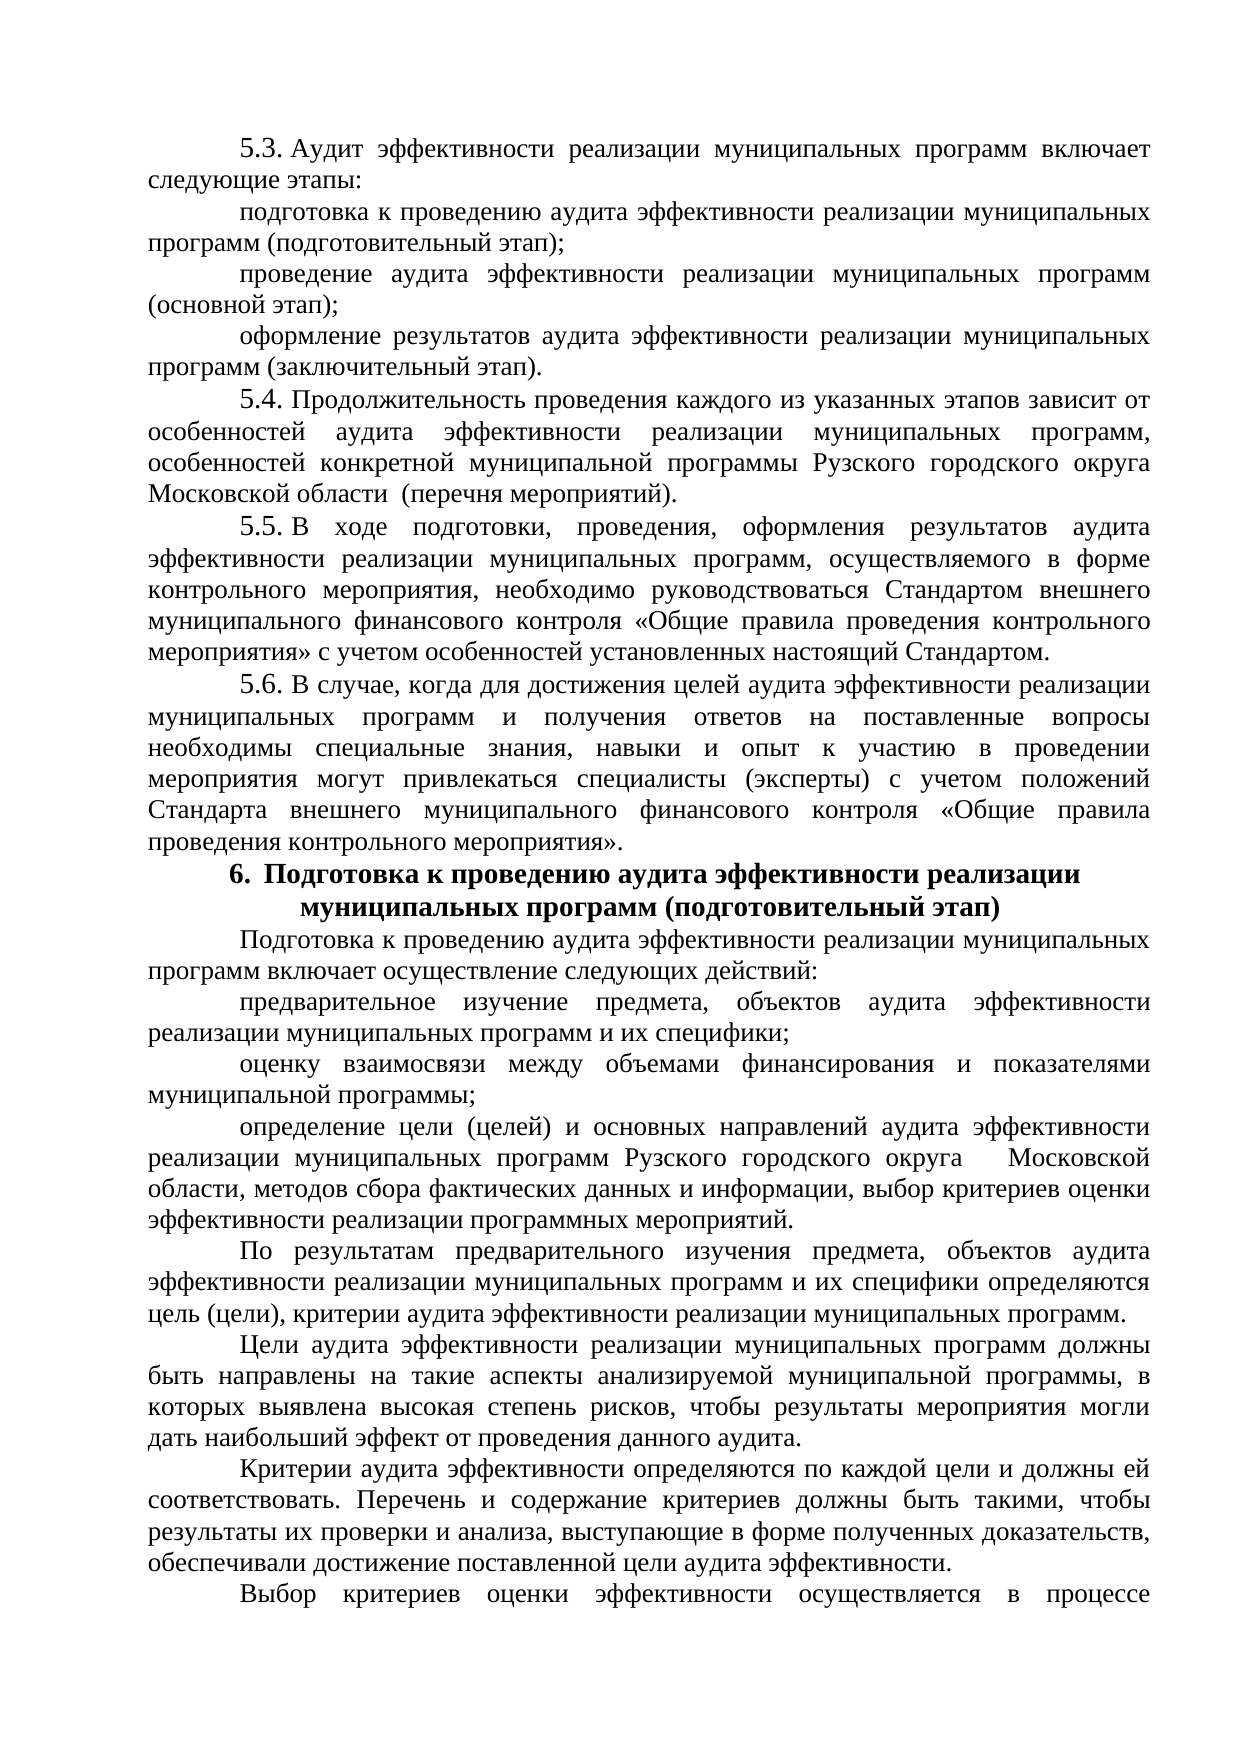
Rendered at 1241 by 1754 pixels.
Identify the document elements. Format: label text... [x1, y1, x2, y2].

text Цели аудита эффективности реализации муниципальных программ должны быть направлены на такие аспекты анализируемой муниципальной программы, в которых выявлена высокая степень рисков, чтобы результаты мероприятия могли дать наибольший эффект от проведения данного аудита. [148, 1328, 1152, 1452]
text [148, 1577, 1152, 1608]
list В случае, когда для достижения целей аудита эффективности реализации муниципальных программ и получения ответов на поставленные вопросы необходимы специальные знания, навыки и опыт к участию в проведении мероприятия могут привлекаться специалисты (эксперты) с учетом положений Стандарта внешнего муниципального финансового контроля «Общие правила проведения контрольного мероприятия». [148, 667, 1152, 856]
text По результатам предварительного изучения предмета, объектов аудита эффективности реализации муниципальных программ и их специфики определяются цель (цели), критерии аудита эффективности реализации муниципальных программ. [148, 1234, 1152, 1328]
text Подготовка к проведению аудита эффективности реализации муниципальных программ включает осуществление следующих действий: [148, 923, 1152, 985]
list В ходе подготовки, проведения, оформления результатов аудита эффективности реализации муниципальных программ, осуществляемого в форме контрольного мероприятия, необходимо руководствоваться Стандартом внешнего муниципального финансового контроля «Общие правила проведения контрольного мероприятия» с учетом особенностей установленных настоящий Стандартом. [148, 508, 1152, 667]
list Аудит эффективности реализации муниципальных программ включает следующие этапы: [148, 130, 1152, 194]
text проведение аудита эффективности реализации муниципальных программ (основной этап); [148, 257, 1152, 319]
text оформление результатов аудита эффективности реализации муниципальных программ (заключительный этап). [148, 319, 1152, 381]
text определение цели (целей) и основных направлений аудита эффективности реализации муниципальных программ Рузского городского округа Московской области, методов сбора фактических данных и информации, выбор критериев оценки эффективности реализации программных мероприятий. [148, 1110, 1152, 1234]
text Критерии аудита эффективности определяются по каждой цели и должны ей соответствовать. Перечень и содержание критериев должны быть такими, чтобы результаты их проверки и анализа, выступающие в форме полученных доказательств, обеспечивали достижение поставленной цели аудита эффективности. [148, 1452, 1152, 1577]
list Продолжительность проведения каждого из указанных этапов зависит от особенностей аудита эффективности реализации муниципальных программ, особенностей конкретной муниципальной программы Рузского городского округа Московской области (перечня мероприятий). [148, 381, 1152, 508]
text оценку взаимосвязи между объемами финансирования и показателями муниципальной программы; [148, 1047, 1152, 1110]
text подготовка к проведению аудита эффективности реализации муниципальных программ (подготовительный этап); [148, 194, 1152, 257]
list Подготовка к проведению аудита эффективности реализации муниципальных программ (подготовительный этап) [229, 856, 1152, 923]
text предварительное изучение предмета, объектов аудита эффективности реализации муниципальных программ и их специфики; [148, 985, 1152, 1047]
